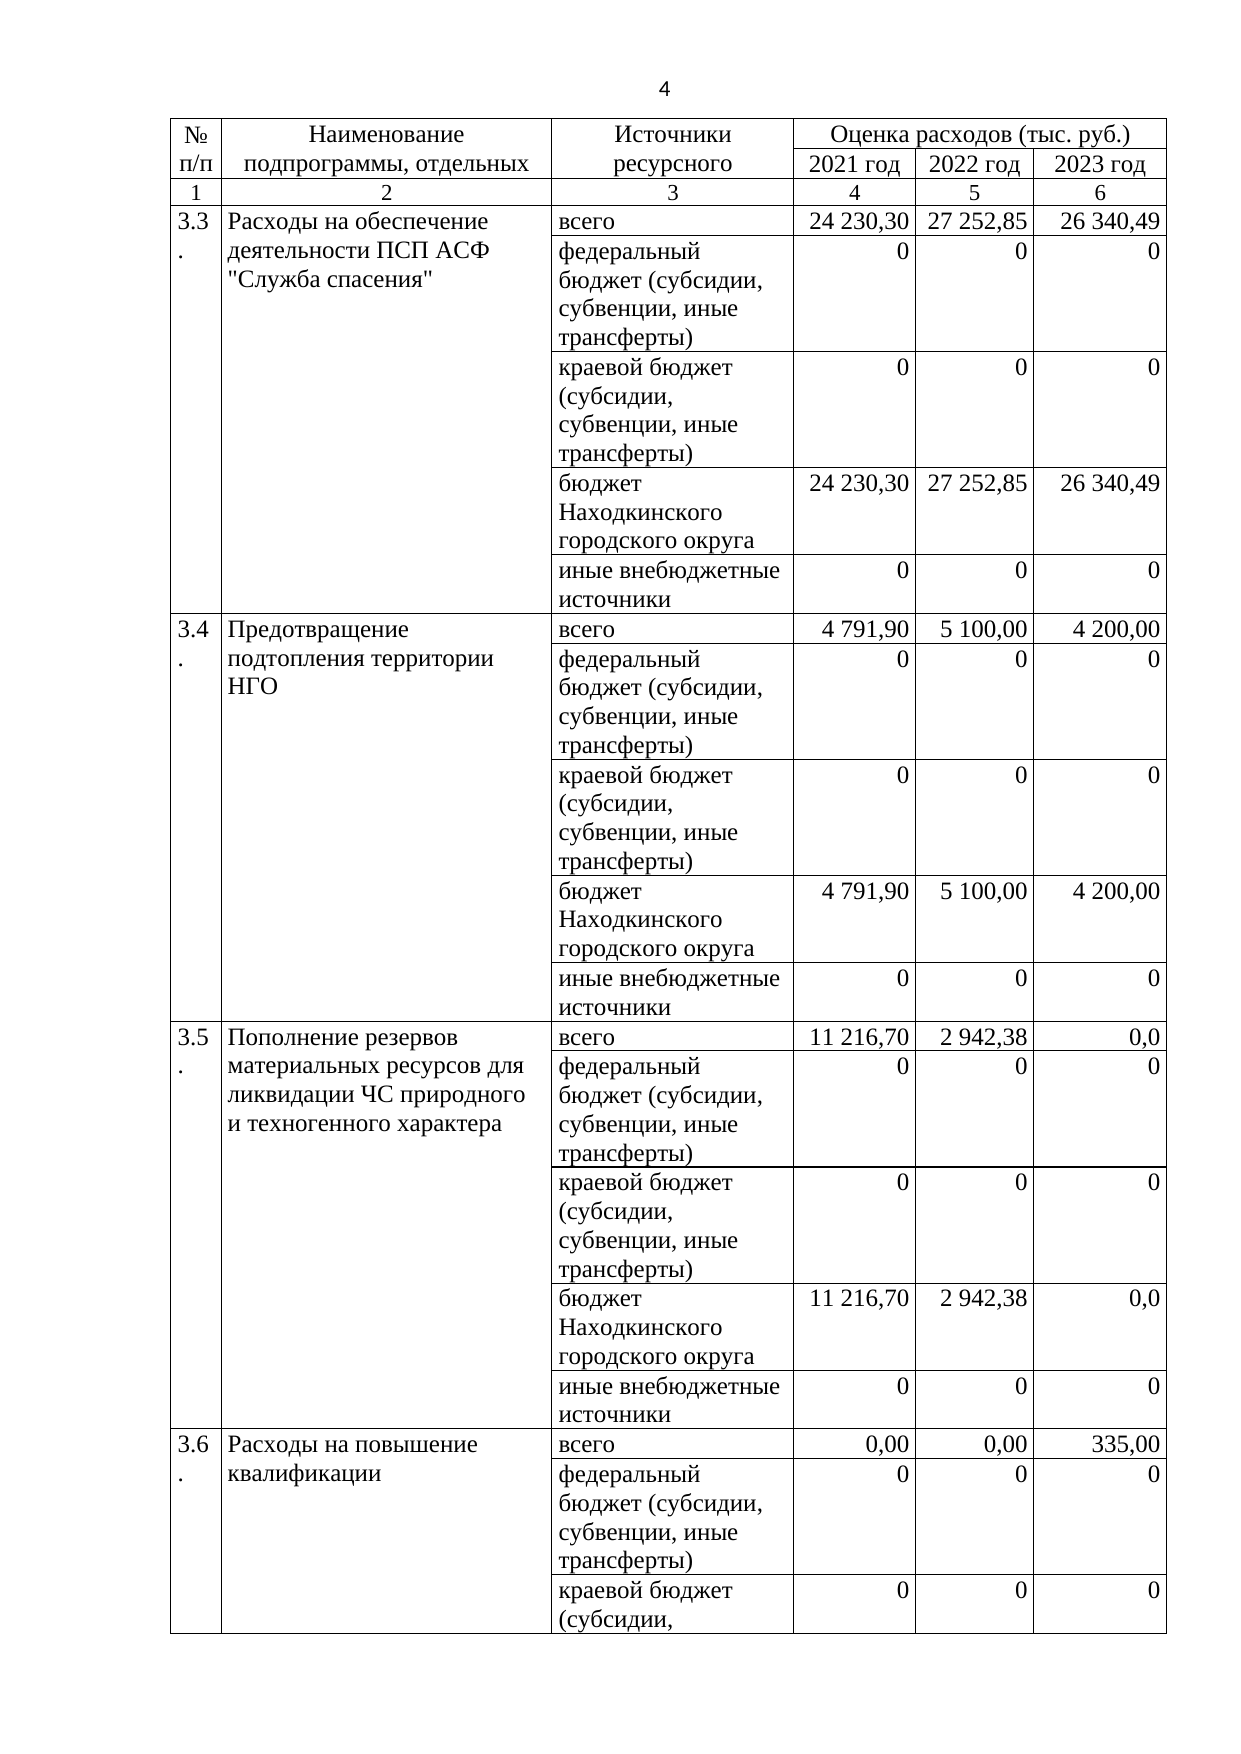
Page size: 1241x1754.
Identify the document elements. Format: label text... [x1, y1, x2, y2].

table_cell 11 216,70 [794, 1284, 915, 1370]
table_cell краевой бюджет (субсидии, субвенции, иные трансферты) [552, 1168, 793, 1282]
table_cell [552, 1575, 793, 1633]
table_cell 0 [794, 1168, 915, 1282]
table_cell 0 [916, 1168, 1033, 1282]
table_cell Расходы на обеспечение деятельности ПСП АСФ "Служба спасения" [222, 206, 551, 613]
table_header Наименование подпрограммы, отдельных мероприятий [222, 119, 551, 178]
table_cell 3.3. [171, 206, 221, 613]
table_cell 4 200,00 [1034, 614, 1166, 643]
table_cell 0 [916, 760, 1033, 875]
table_cell 2022 год [916, 149, 1033, 178]
table_cell 0 [794, 760, 915, 875]
table_cell 2023 год [1034, 149, 1166, 178]
table_cell 0 [1034, 644, 1166, 759]
table_cell 0 [794, 644, 915, 759]
table_cell 0 [916, 644, 1033, 759]
table_cell 3.4. [171, 614, 221, 1021]
table_cell федеральный бюджет (субсидии, субвенции, иные трансферты) [552, 1459, 793, 1574]
table_cell 0 [916, 352, 1033, 467]
table_cell 26 340,49 [1034, 206, 1166, 235]
table_header Источники ресурсного обеспечения [552, 119, 793, 178]
table_cell федеральный бюджет (субсидии, субвенции, иные трансферты) [552, 236, 793, 351]
table_cell 0,0 [1034, 1284, 1166, 1370]
table_cell 0,00 [916, 1429, 1033, 1458]
table_cell 0 [916, 963, 1033, 1021]
table_cell 11 216,70 [794, 1022, 915, 1050]
table_cell иные внебюджетные источники [552, 555, 793, 613]
table_cell 2 [222, 179, 551, 205]
table_cell краевой бюджет (субсидии, субвенции, иные трансферты) [552, 760, 793, 875]
table_cell 2 942,38 [916, 1022, 1033, 1050]
table_cell 5 100,00 [916, 876, 1033, 962]
table_cell Предотвращение подтопления территории НГО [222, 614, 551, 1021]
table_cell бюджет Находкинского городского округа [552, 876, 793, 962]
table_header Оценка расходов (тыс. руб.) [794, 119, 1166, 148]
table_cell 0 [1034, 555, 1166, 613]
table_cell 5 [916, 179, 1033, 205]
table_cell 0 [794, 1371, 915, 1428]
table_cell 0 [916, 1575, 1033, 1633]
table_cell 2 942,38 [916, 1284, 1033, 1370]
table_cell 0 [1034, 1168, 1166, 1282]
table_cell иные внебюджетные источники [552, 963, 793, 1021]
table_cell 3.6. [171, 1429, 221, 1633]
table_cell 0 [1034, 760, 1166, 875]
table_cell 335,00 [1034, 1429, 1166, 1458]
table_cell 0 [916, 1051, 1033, 1166]
table_cell 0 [1034, 1575, 1166, 1633]
table_cell 26 340,49 [1034, 468, 1166, 554]
table_cell 0 [1034, 352, 1166, 467]
table_cell бюджет Находкинского городского округа [552, 468, 793, 554]
table_cell 0 [794, 1575, 915, 1633]
table_cell всего [552, 206, 793, 235]
table_cell 0 [794, 1459, 915, 1574]
table_cell 24 230,30 [794, 468, 915, 554]
table_cell 0 [1034, 1459, 1166, 1574]
table_cell 3 [552, 179, 793, 205]
table_cell 3.5. [171, 1022, 221, 1428]
table_cell 24 230,30 [794, 206, 915, 235]
table_cell 0 [794, 1051, 915, 1166]
table_cell 2021 год [794, 149, 915, 178]
table_cell 6 [1034, 179, 1166, 205]
table_cell всего [552, 614, 793, 643]
table_cell бюджет Находкинского городского округа [552, 1284, 793, 1370]
table_cell 0 [1034, 1051, 1166, 1166]
table_cell 0 [794, 352, 915, 467]
table_cell 0,00 [794, 1429, 915, 1458]
table_header № п/п [171, 119, 221, 178]
table_cell 27 252,85 [916, 468, 1033, 554]
table_cell иные внебюджетные источники [552, 1371, 793, 1428]
table_cell 0 [916, 1371, 1033, 1428]
table_cell 1 [171, 179, 221, 205]
table_cell 0 [916, 236, 1033, 351]
table_cell 0,0 [1034, 1022, 1166, 1050]
table_cell 5 100,00 [916, 614, 1033, 643]
table_cell 4 791,90 [794, 876, 915, 962]
table_cell 0 [1034, 963, 1166, 1021]
table_cell 27 252,85 [916, 206, 1033, 235]
table_cell федеральный бюджет (субсидии, субвенции, иные трансферты) [552, 1051, 793, 1166]
table_cell 0 [1034, 236, 1166, 351]
table_cell Расходы на повышение квалификации [222, 1429, 551, 1633]
table_cell 0 [916, 1459, 1033, 1574]
table_cell всего [552, 1022, 793, 1050]
table_cell федеральный бюджет (субсидии, субвенции, иные трансферты) [552, 644, 793, 759]
table_cell 4 [794, 179, 915, 205]
table_cell 0 [794, 236, 915, 351]
table_cell всего [552, 1429, 793, 1458]
table_cell 0 [794, 555, 915, 613]
table_cell 0 [916, 555, 1033, 613]
table_cell Пополнение резервов материальных ресурсов для ликвидации ЧС природного и техногенного характера [222, 1022, 551, 1428]
table_cell 0 [794, 963, 915, 1021]
table_cell 4 791,90 [794, 614, 915, 643]
table_cell краевой бюджет (субсидии, субвенции, иные трансферты) [552, 352, 793, 467]
table_cell 4 200,00 [1034, 876, 1166, 962]
table_cell 0 [1034, 1371, 1166, 1428]
